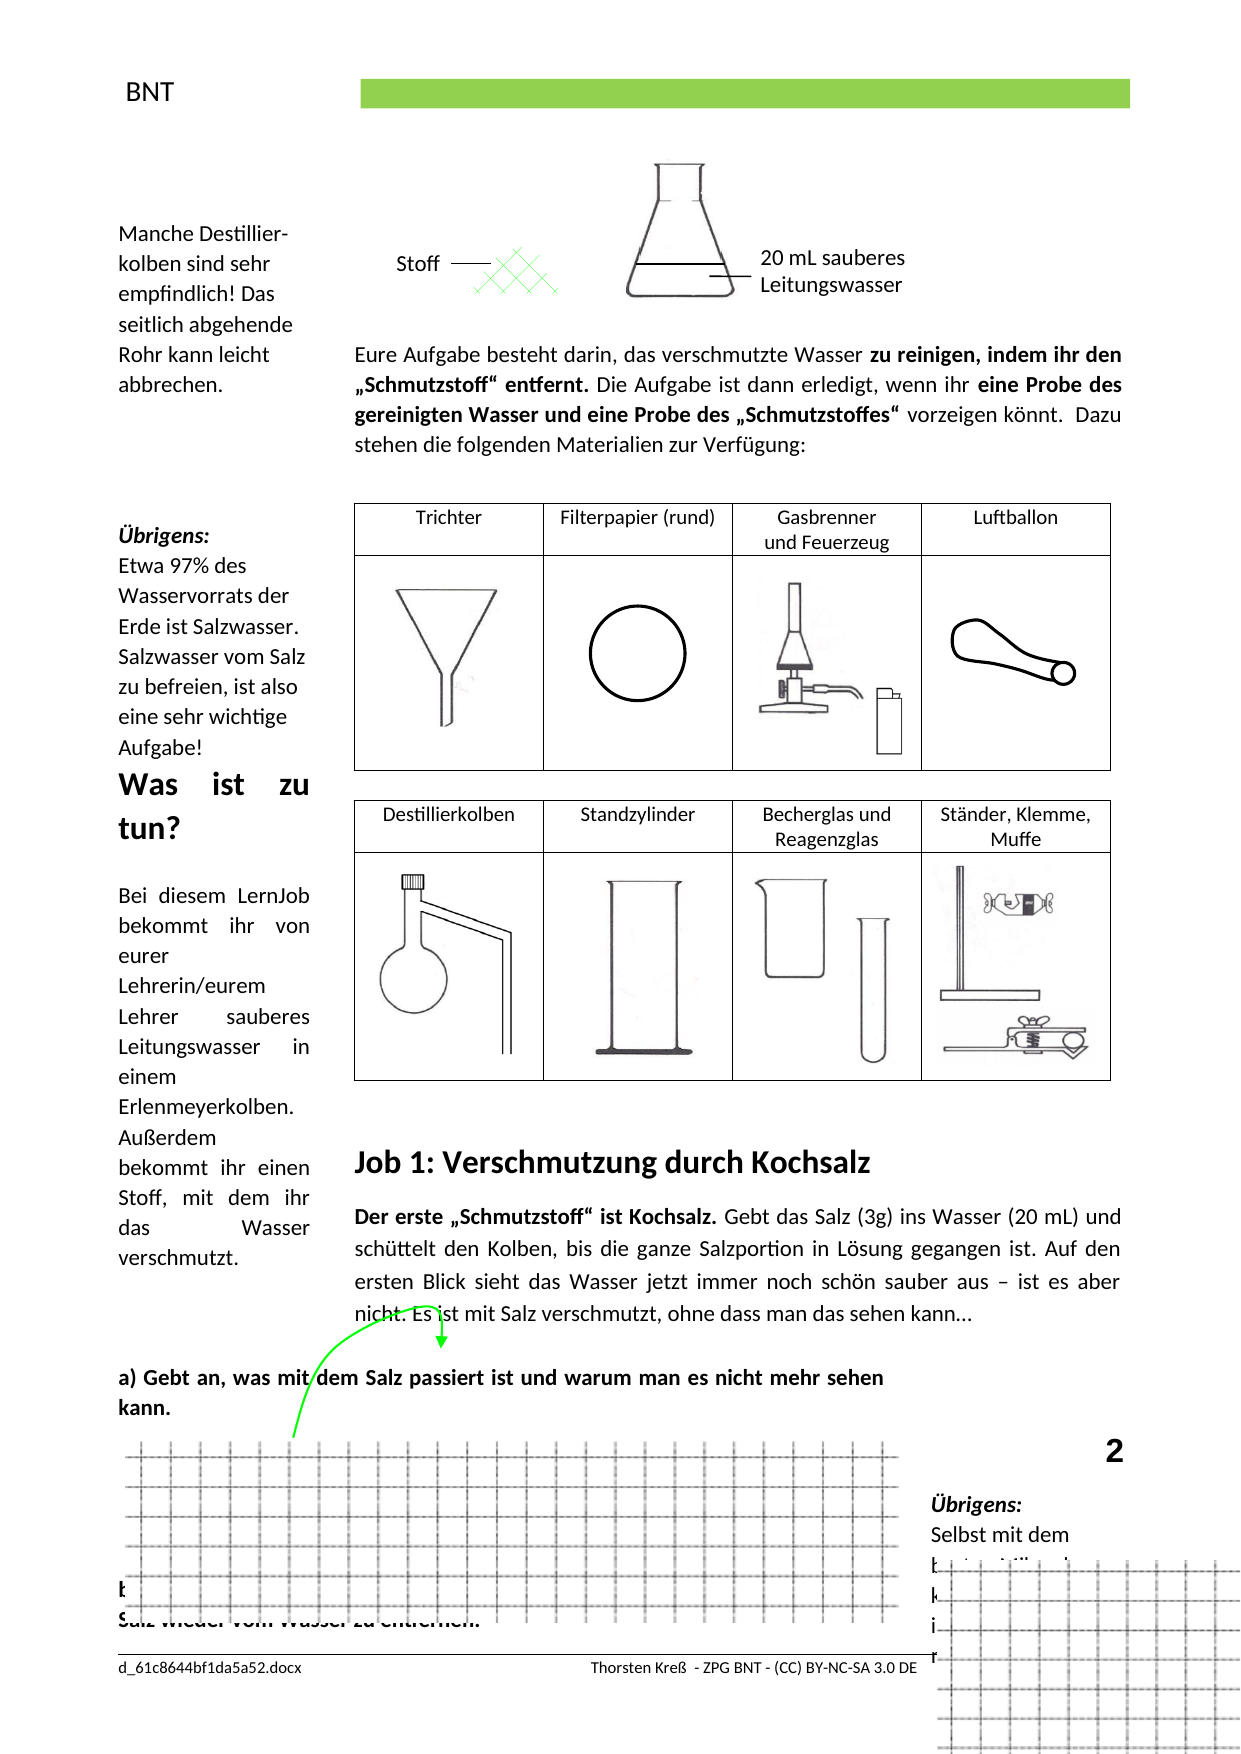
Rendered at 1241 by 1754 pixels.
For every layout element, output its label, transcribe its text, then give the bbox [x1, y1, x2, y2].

table_header Ständer, Klemme, Muffe [922, 801, 1110, 852]
picture [613, 154, 749, 302]
picture [850, 908, 897, 1066]
table_header Standzylinder [544, 801, 732, 852]
picture [751, 575, 911, 758]
table_cell [733, 853, 921, 1080]
table_header Trichter [355, 504, 543, 555]
text Was ist zu tun? [118, 763, 310, 847]
table_cell [544, 853, 732, 1080]
text Manche Destillier-kolben sind sehr empfindlich! Das seitlich abgehende Rohr kann leicht abbrechen. [118, 219, 310, 398]
text Der erste „Schmutzstoff“ ist Kochsalz. Gebt das Salz (3g) ins Wasser (20 mL) und schüttelt den Kolben, bis die ganze Salzportion in Lösung gegangen ist. Auf den ersten Blick sieht das Wasser jetzt immer noch schön sauber aus – ist es aber nicht. Es ist mit Salz verschmutzt, ohne dass man das sehen kann… [354, 1202, 1122, 1327]
picture [590, 872, 699, 1065]
text Bei diesem LernJob bekommt ihr von eurer Lehrerin/eurem Lehrer sauberes Leitungswasser in einem Erlenmeyerkolben. Außerdem bekommt ihr einen Stoff, mit dem ihr das Wasser verschmutzt. [118, 881, 310, 1271]
table_header Becherglas und Reagenzglas [733, 801, 921, 852]
table_cell [922, 556, 1110, 770]
table_cell [544, 556, 732, 770]
text Übrigens: [118, 521, 310, 549]
table_header Filterpapier (rund) [544, 504, 732, 555]
table_cell [733, 556, 921, 770]
picture [748, 871, 836, 984]
picture [391, 580, 501, 739]
text Job 1: Verschmutzung durch Kochsalz [354, 1141, 1122, 1182]
text Eure Aufgabe besteht darin, das verschmutzte Wasser zu reinigen, indem ihr den „Schmutzstoff“ entfernt. Die Aufgabe ist dann erledigt, wenn ihr eine Probe des gereinigten Wasser und eine Probe des „Schmutzstoffes“ vorzeigen könnt. Dazu stehen die folgenden Materialien zur Verfügung: [354, 340, 1122, 458]
picture [125, 1441, 899, 1623]
text a) Gebt an, was mit dem Salz passiert ist und warum man es nicht mehr sehen kann. [118, 1363, 319, 1422]
table_cell [922, 853, 1110, 1080]
text a) Gebt an, was mit dem Salz passiert ist und warum man es nicht mehr sehen kann. [299, 1363, 886, 1422]
text b) Gebt an, welche der angegebenen Materialien ihr verwenden könnt, um das Salz wieder vom Wasser zu entfernen. [118, 1575, 886, 1633]
picture [362, 872, 539, 1069]
text Etwa 97% des Wasservorrats der Erde ist Salzwasser. Salzwasser vom Salz zu befreien, ist also eine sehr wichtige Aufgabe! [118, 551, 310, 761]
table_header Destillierkolben [355, 801, 543, 852]
table_cell [355, 556, 543, 770]
table_header Gasbrenner und Feuerzeug [733, 504, 921, 555]
picture [937, 1560, 1241, 1754]
table_cell [355, 853, 543, 1080]
table_header Luftballon [922, 504, 1110, 555]
